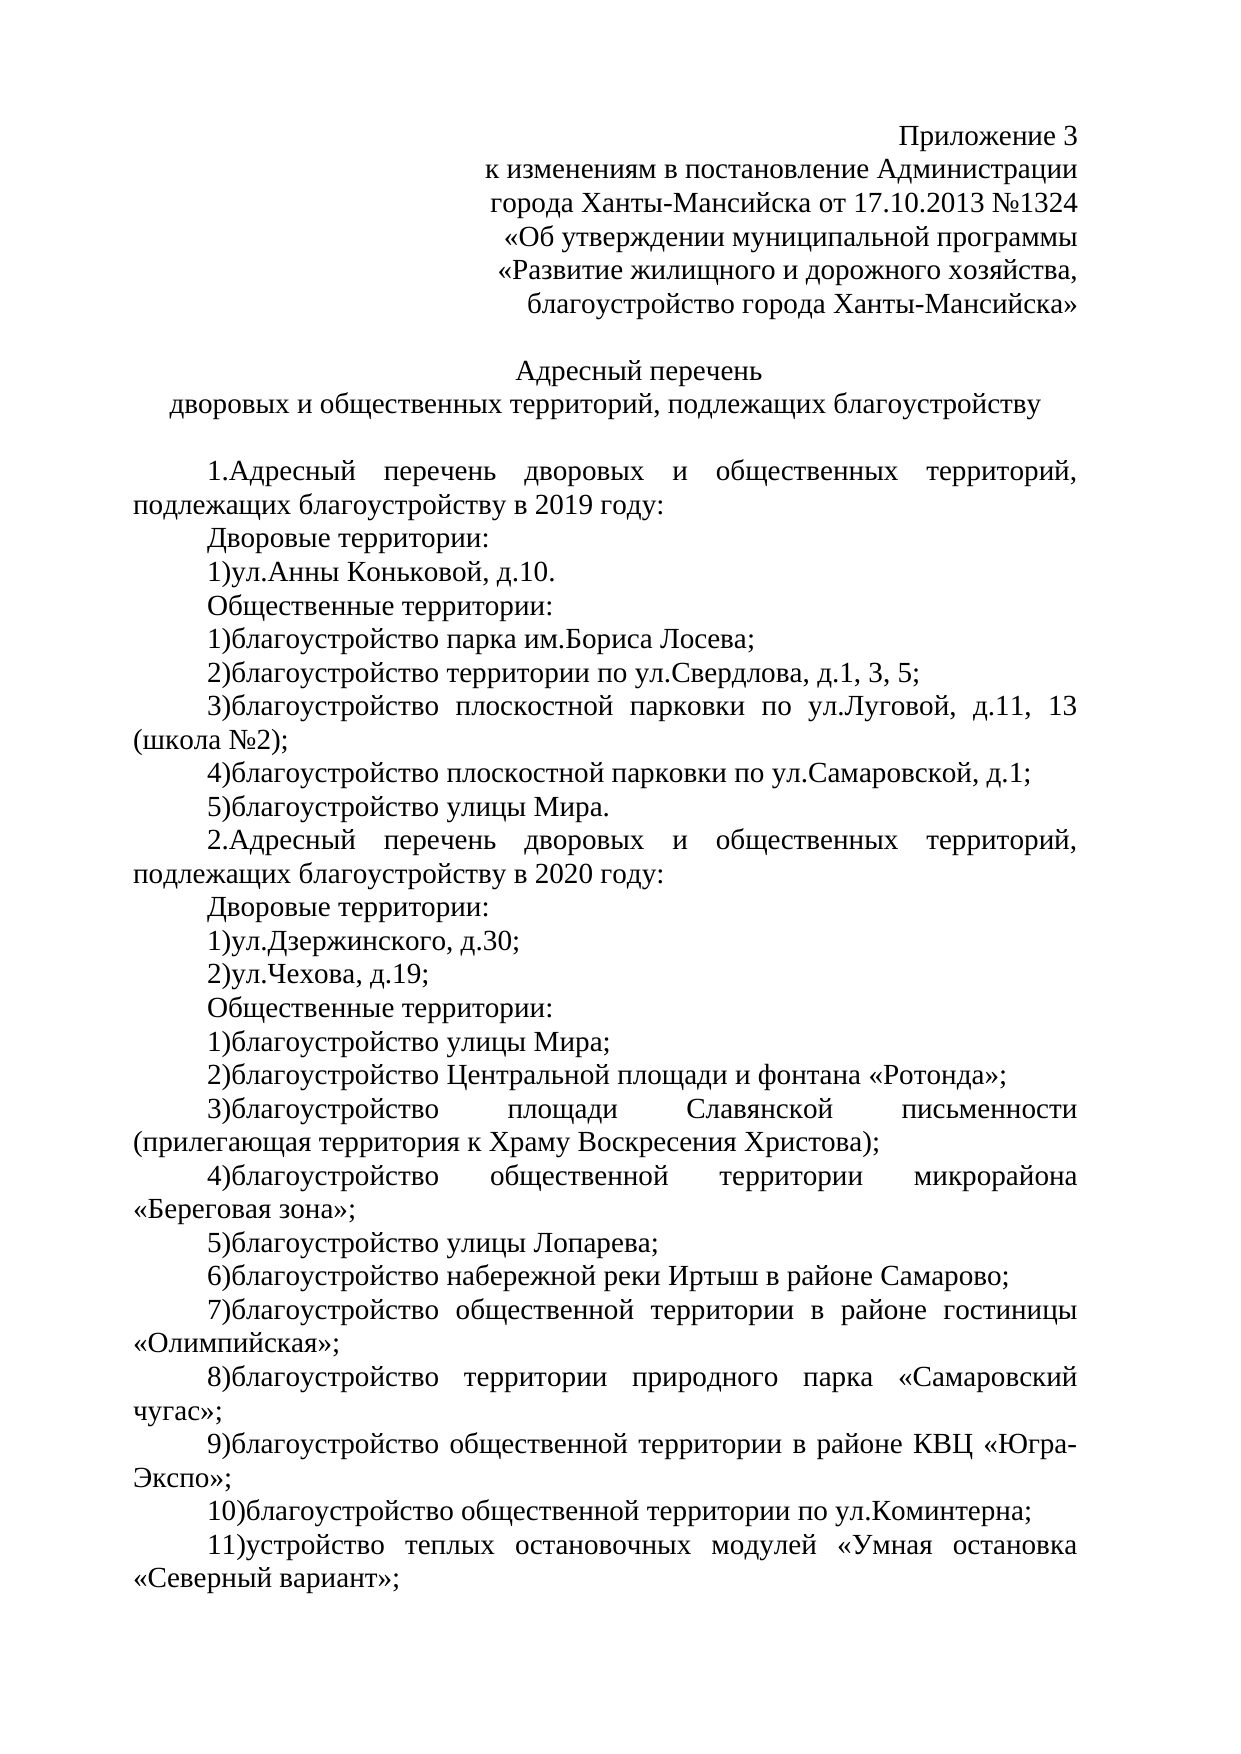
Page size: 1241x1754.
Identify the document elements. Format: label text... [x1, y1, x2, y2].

text Приложение 3 [133, 118, 1078, 152]
text 2)благоустройство Центральной площади и фонтана «Ротонда»; [133, 1057, 1078, 1091]
text 10)благоустройство общественной территории по ул.Коминтерна; [133, 1493, 1078, 1527]
text 5)благоустройство улицы Лопарева; [133, 1225, 1078, 1258]
text 6)благоустройство набережной реки Иртыш в районе Самарово; [133, 1258, 1078, 1292]
text 7)благоустройство общественной территории в районе гостиницы «Олимпийская»; [133, 1292, 1078, 1359]
text 3)благоустройство плоскостной парковки по ул.Луговой, д.11, 13 (школа №2); [133, 688, 1078, 755]
text 4)благоустройство плоскостной парковки по ул.Самаровской, д.1; [133, 755, 1078, 789]
text к изменениям в постановление Администрации [133, 152, 1078, 185]
text 1.Адресный перечень дворовых и общественных территорий, подлежащих благоустройству в 2019 году: [133, 453, 1078, 521]
text 1)ул.Дзержинского, д.30; [133, 923, 1078, 957]
text Адресный перечень дворовых и общественных территорий, подлежащих благоустройству [133, 353, 1078, 420]
text 11)устройство теплых остановочных модулей «Умная остановка «Северный вариант»; [133, 1527, 1078, 1594]
text 2)благоустройство территории по ул.Свердлова, д.1, 3, 5; [133, 655, 1078, 688]
text Дворовые территории: [133, 889, 1078, 923]
text Общественные территории: [133, 588, 1078, 621]
text 3)благоустройство площади Славянской письменности (прилегающая территория к Храму Воскресения Христова); [133, 1091, 1078, 1158]
text «Об утверждении муниципальной программы [133, 219, 1078, 252]
text благоустройство города Ханты-Мансийска» [133, 286, 1078, 319]
text 2)ул.Чехова, д.19; [133, 957, 1078, 990]
text 1)благоустройство улицы Мира; [133, 1024, 1078, 1057]
text 1)благоустройство парка им.Бориса Лосева; [133, 621, 1078, 655]
text 1)ул.Анны Коньковой, д.10. [133, 554, 1078, 588]
text «Развитие жилищного и дорожного хозяйства, [133, 252, 1078, 286]
text Общественные территории: [133, 990, 1078, 1024]
text 8)благоустройство территории природного парка «Самаровский чугас»; [133, 1359, 1078, 1426]
text 4)благоустройство общественной территории микрорайона «Береговая зона»; [133, 1158, 1078, 1225]
text 9)благоустройство общественной территории в районе КВЦ «Югра-Экспо»; [133, 1426, 1078, 1493]
text 5)благоустройство улицы Мира. [133, 789, 1078, 822]
text 2.Адресный перечень дворовых и общественных территорий, подлежащих благоустройству в 2020 году: [133, 822, 1078, 889]
text города Ханты-Мансийска от 17.10.2013 №1324 [133, 185, 1078, 219]
text Дворовые территории: [133, 521, 1078, 554]
